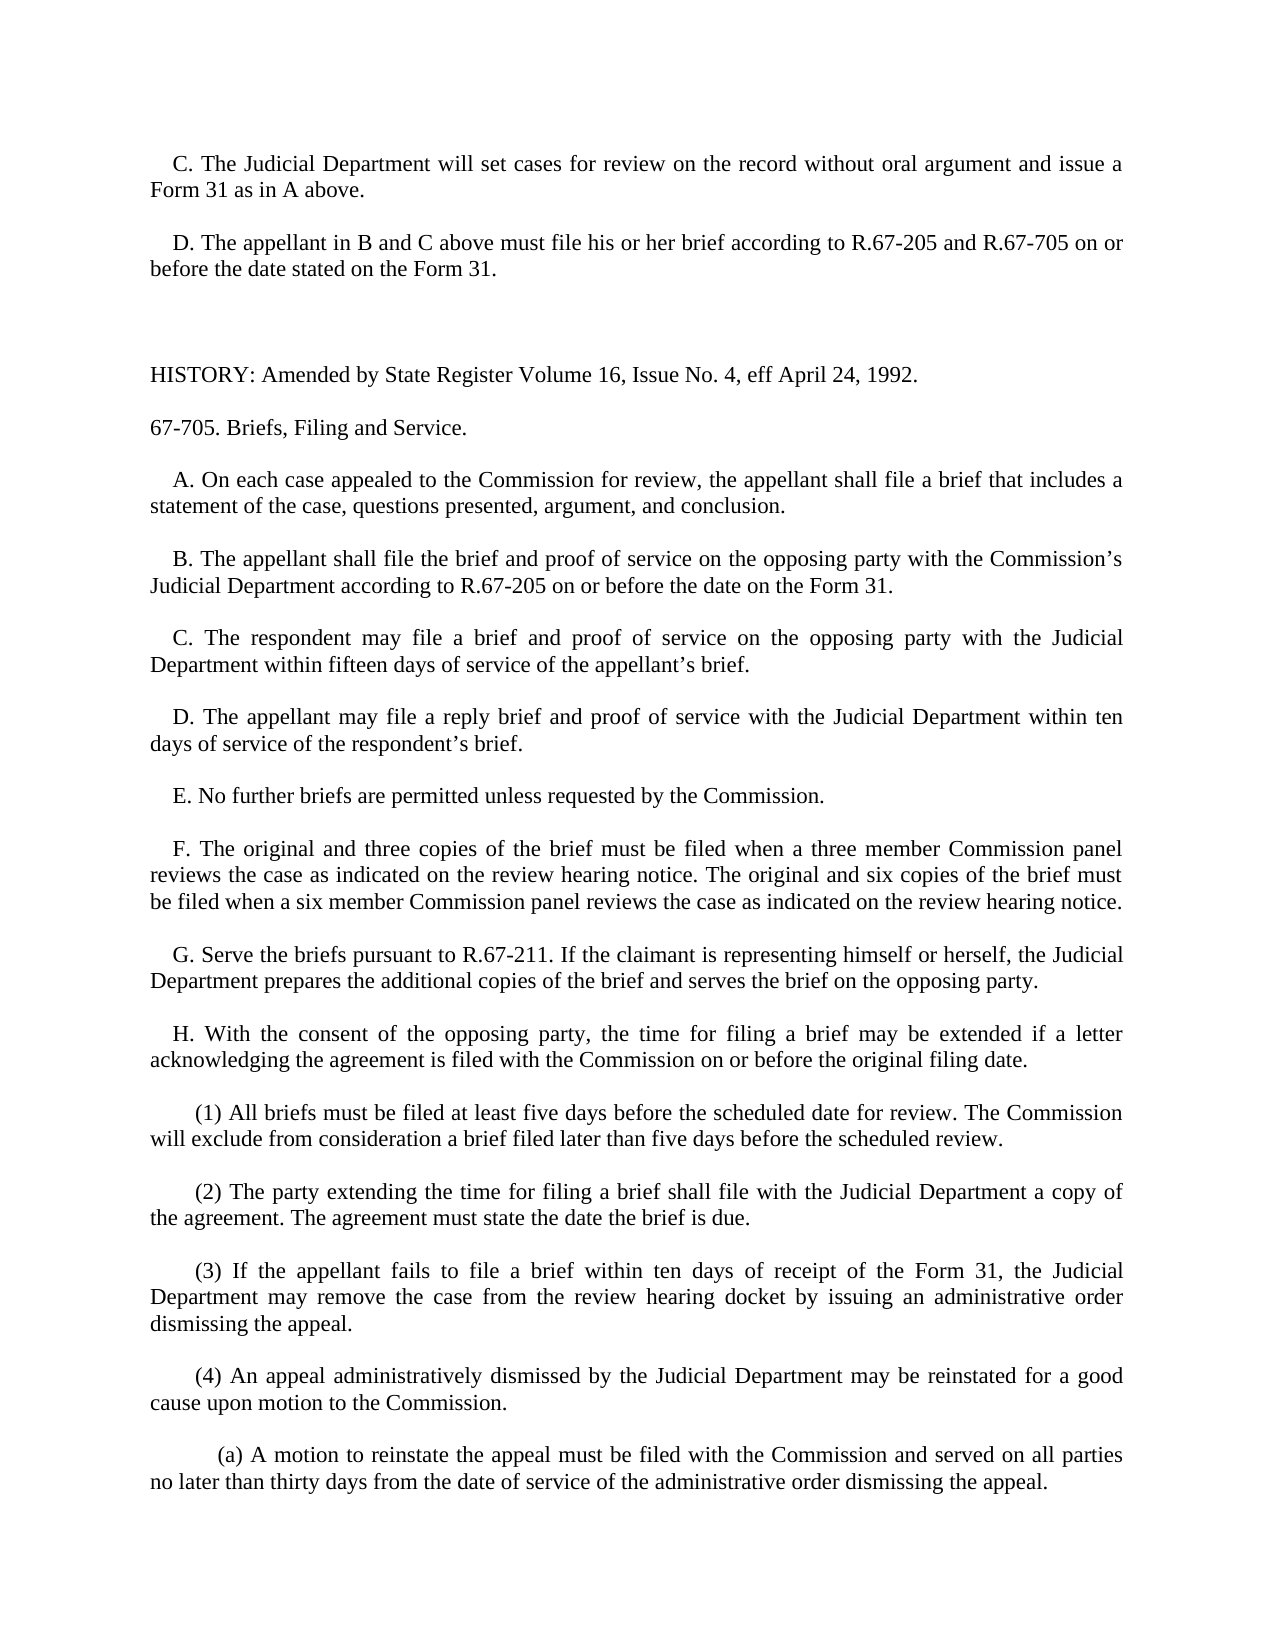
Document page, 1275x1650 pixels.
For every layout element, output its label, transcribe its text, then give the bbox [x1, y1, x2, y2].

text A. On each case appealed to the Commission for review, the appellant shall file a brief that includes a statement of the case, questions presented, argument, and conclusion. [150, 466, 1125, 519]
text C. The Judicial Department will set cases for review on the record without oral argument and issue a Form 31 as in A above. [150, 150, 1125, 203]
text G. Serve the briefs pursuant to R.67-211. If the claimant is representing himself or herself, the Judicial Department prepares the additional copies of the brief and serves the brief on the opposing party. [150, 941, 1125, 993]
text (4) An appeal administratively dismissed by the Judicial Department may be reinstated for a good cause upon motion to the Commission. [150, 1362, 1125, 1415]
text 67-705. Briefs, Filing and Service. [150, 413, 1125, 440]
text B. The appellant shall file the brief and proof of service on the opposing party with the Commission’s Judicial Department according to R.67-205 on or before the date on the Form 31. [150, 545, 1125, 598]
text E. No further briefs are permitted unless requested by the Commission. [150, 782, 1125, 809]
text F. The original and three copies of the brief must be filed when a three member Commission panel reviews the case as indicated on the review hearing notice. The original and six copies of the brief must be filed when a six member Commission panel reviews the case as indicated on the review hearing notice. [150, 835, 1125, 914]
text (1) All briefs must be filed at least five days before the scheduled date for review. The Commission will exclude from consideration a brief filed later than five days before the scheduled review. [150, 1099, 1125, 1151]
text D. The appellant in B and C above must file his or her brief according to R.67-205 and R.67-705 on or before the date stated on the Form 31. [150, 229, 1125, 282]
text C. The respondent may file a brief and proof of service on the opposing party with the Judicial Department within fifteen days of service of the appellant’s brief. [150, 624, 1125, 677]
text H. With the consent of the opposing party, the time for filing a brief may be extended if a letter acknowledging the agreement is filed with the Commission on or before the original filing date. [150, 1020, 1125, 1072]
text D. The appellant may file a reply brief and proof of service with the Judicial Department within ten days of service of the respondent’s brief. [150, 703, 1125, 756]
text HISTORY: Amended by State Register Volume 16, Issue No. 4, eff April 24, 1992. [150, 361, 1125, 387]
text (2) The party extending the time for filing a brief shall file with the Judicial Department a copy of the agreement. The agreement must state the date the brief is due. [150, 1178, 1125, 1231]
text (3) If the appellant fails to file a brief within ten days of receipt of the Form 31, the Judicial Department may remove the case from the review hearing docket by issuing an administrative order dismissing the appeal. [150, 1257, 1125, 1336]
text (a) A motion to reinstate the appeal must be filed with the Commission and served on all parties no later than thirty days from the date of service of the administrative order dismissing the appeal. [150, 1441, 1125, 1494]
